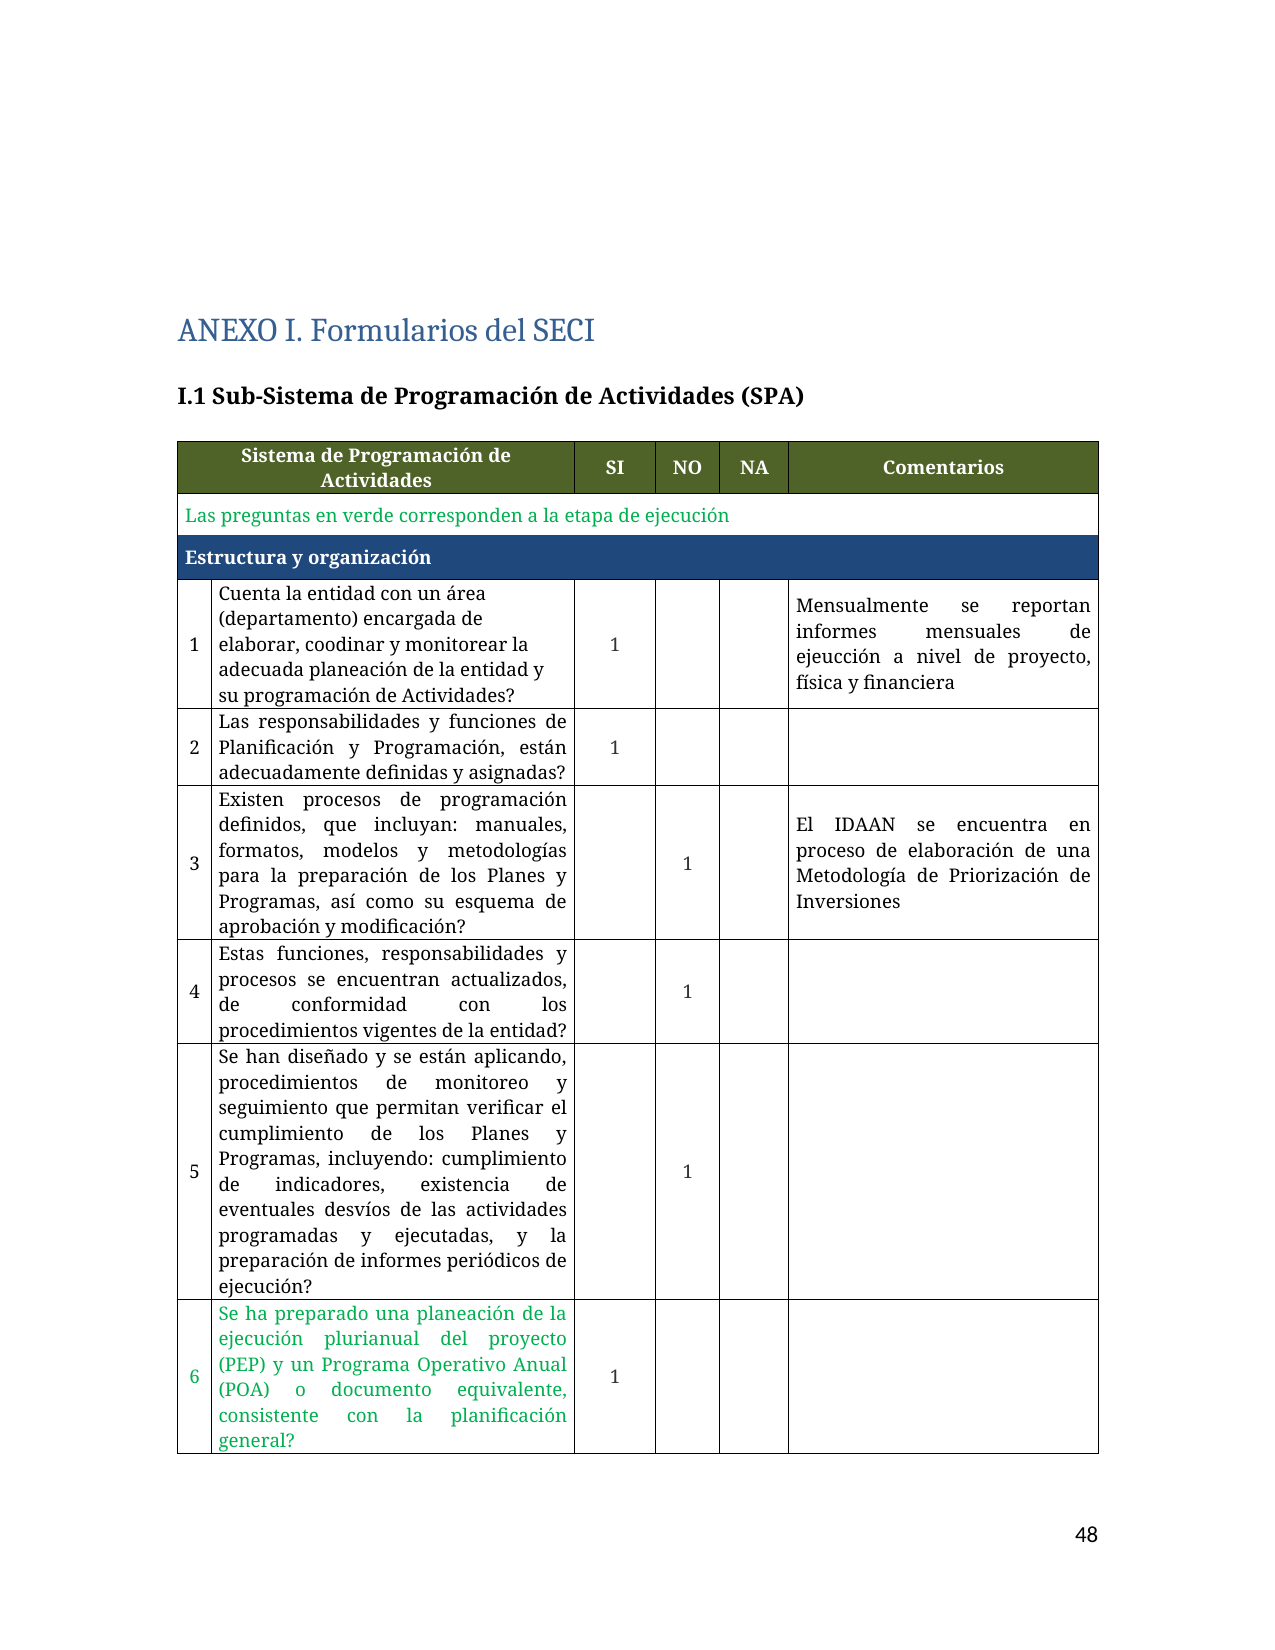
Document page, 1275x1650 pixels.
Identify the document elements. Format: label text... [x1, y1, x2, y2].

table_header Comentarios [789, 442, 1098, 493]
table_cell 2 [178, 709, 211, 785]
table_cell Las preguntas en verde corresponden a la etapa de ejecución [178, 494, 1098, 535]
subtitle ANEXO I. Formularios del SECI [177, 311, 1098, 349]
text I.1 Sub-Sistema de Programación de Actividades (SPA) [177, 380, 1098, 411]
table_cell Se ha preparado una planeación de la ejecución plurianual del proyecto (PEP) y un Programa Operativo Anual (POA) o documento equivalente, consistente con la planificación general? [212, 1300, 574, 1453]
table_cell El IDAAN se encuentra en proceso de elaboración de una Metodología de Priorización de Inversiones [789, 786, 1098, 939]
table_cell 3 [178, 786, 211, 939]
table_header SI [575, 442, 655, 493]
table_cell [789, 940, 1098, 1042]
table_cell Existen procesos de programación definidos, que incluyan: manuales, formatos, modelos y metodologías para la preparación de los Planes y Programas, así como su esquema de aprobación y modificación? [212, 786, 574, 939]
table_cell 1 [178, 580, 211, 708]
table_cell 1 [575, 709, 655, 785]
table_cell Las responsabilidades y funciones de Planificación y Programación, están adecuadamente definidas y asignadas? [212, 709, 574, 785]
table_cell [720, 940, 788, 1042]
table_cell 1 [575, 1300, 655, 1453]
table_cell [720, 1044, 788, 1299]
table_cell Cuenta la entidad con un área (departamento) encargada de elaborar, coodinar y monitorear la adecuada planeación de la entidad y su programación de Actividades? [212, 580, 574, 708]
table_cell 1 [575, 580, 655, 708]
table_cell [656, 1300, 719, 1453]
table_header Sistema de Programación de Actividades [178, 442, 574, 493]
table_cell 6 [178, 1300, 211, 1453]
table_cell 1 [656, 786, 719, 939]
table_cell [789, 1300, 1098, 1453]
table_cell Mensualmente se reportan informes mensuales de ejeucción a nivel de proyecto, física y financiera [789, 580, 1098, 708]
table_cell Se han diseñado y se están aplicando, procedimientos de monitoreo y seguimiento que permitan verificar el cumplimiento de los Planes y Programas, incluyendo: cumplimiento de indicadores, existencia de eventuales desvíos de las actividades programadas y ejecutadas, y la preparación de informes periódicos de ejecución? [212, 1044, 574, 1299]
table_cell [575, 1044, 655, 1299]
table_cell 5 [178, 1044, 211, 1299]
table_header NO [656, 442, 719, 493]
table_cell [789, 709, 1098, 785]
table_cell [575, 786, 655, 939]
table_cell Estructura y organización [178, 535, 1098, 579]
table_cell 1 [656, 1044, 719, 1299]
table_cell 1 [656, 940, 719, 1042]
table_cell [656, 580, 719, 708]
table_cell [720, 580, 788, 708]
table_header NA [720, 442, 788, 493]
table_cell [789, 1044, 1098, 1299]
table_cell [575, 940, 655, 1042]
table_cell [720, 1300, 788, 1453]
table_cell [656, 709, 719, 785]
table_cell Estas funciones, responsabilidades y procesos se encuentran actualizados, de conformidad con los procedimientos vigentes de la entidad? [212, 940, 574, 1042]
table_cell 4 [178, 940, 211, 1042]
table_cell [720, 786, 788, 939]
table_cell [720, 709, 788, 785]
